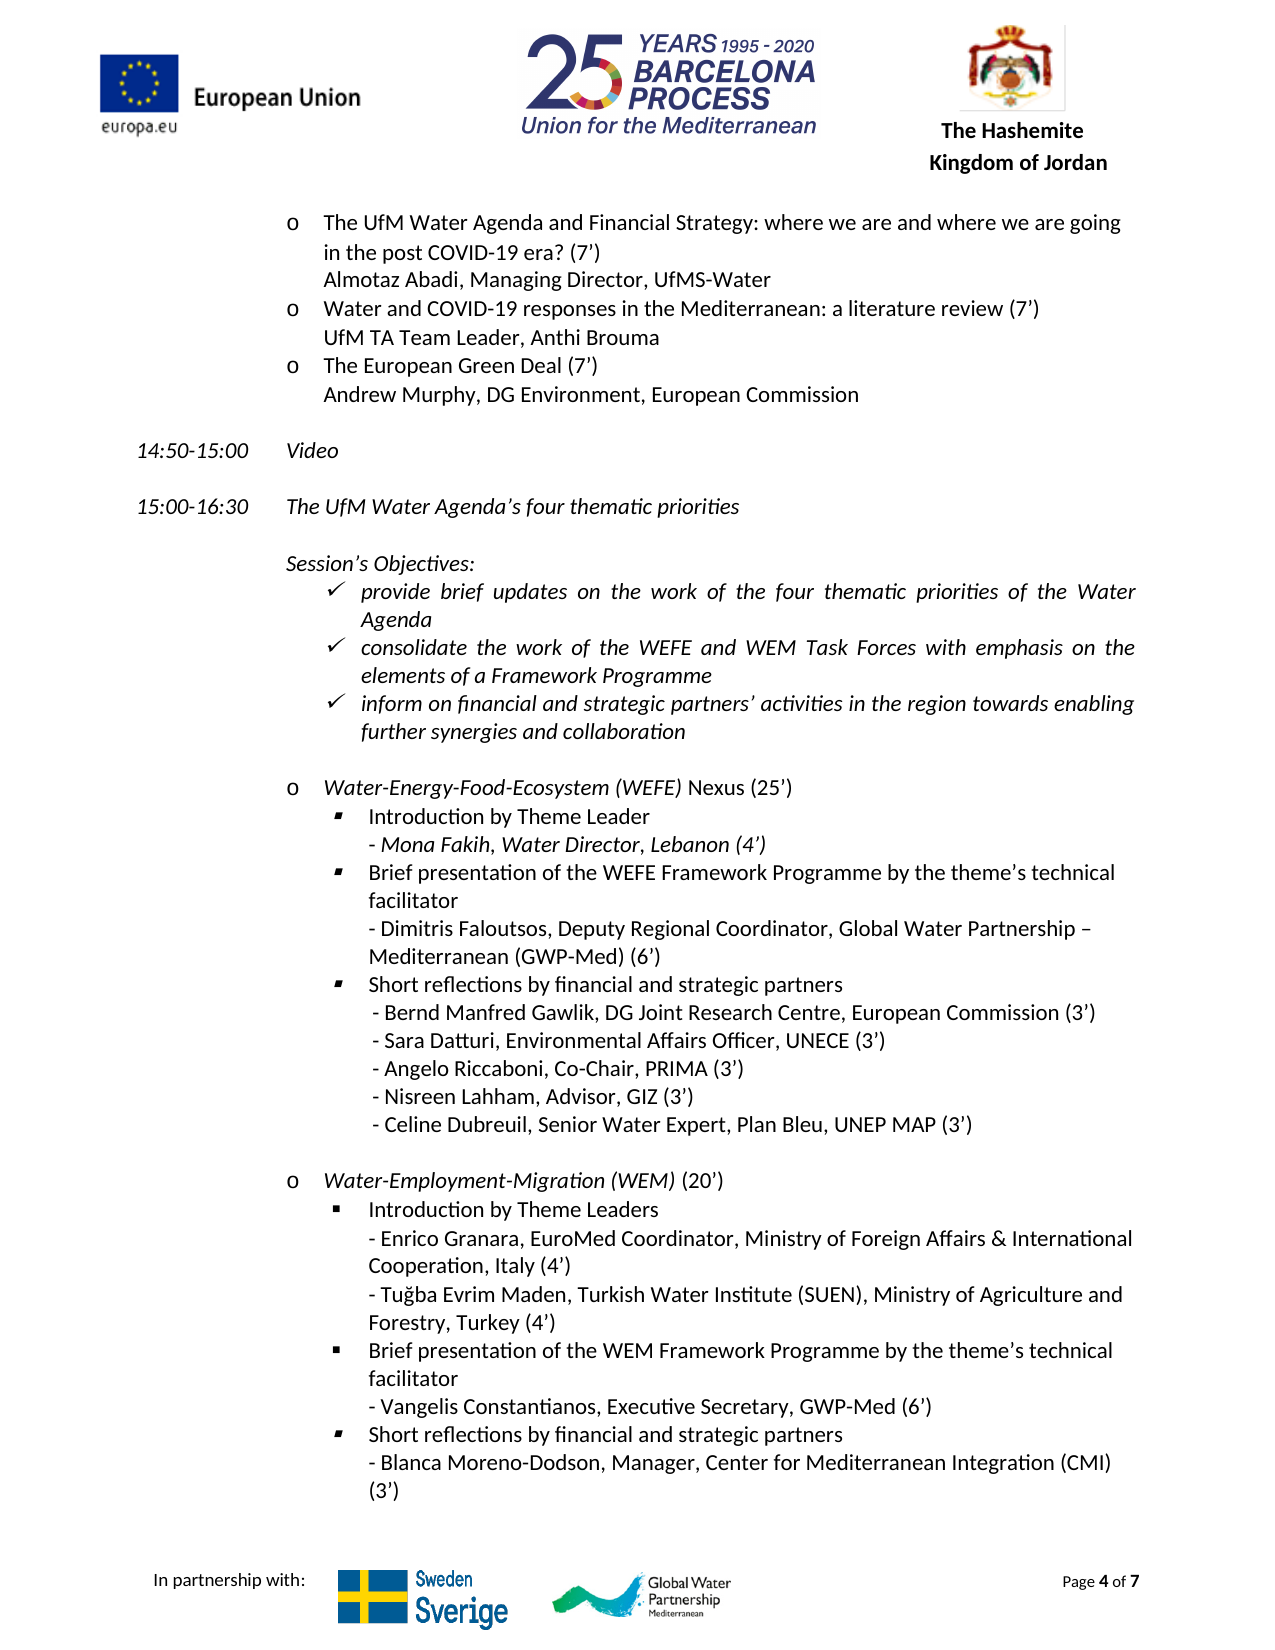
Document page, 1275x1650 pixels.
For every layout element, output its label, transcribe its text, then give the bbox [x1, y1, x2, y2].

text 15:00-16:30 The UfM Water Agenda’s four thematic priorities [136, 492, 1139, 520]
text - Blanca Moreno-Dodson, Manager, Center for Mediterranean Integration (CMI) (3’) [368, 1448, 1139, 1504]
list Brief presentation of the WEM Framework Programme by the theme’s technical facilitator [331, 1336, 1139, 1392]
list Introduction by Theme Leaders [331, 1196, 1139, 1224]
list provide brief updates on the work of the four thematic priorities of the Water Agenda [323, 577, 1139, 633]
picture [517, 28, 821, 139]
list Water-Energy-Food-Ecosystem (WEFE) Nexus (25’) [286, 773, 1139, 802]
text UfM TA Team Leader, Anthi Brouma [323, 323, 1139, 351]
list Brief presentation of the WEFE Framework Programme by the theme’s technical facilitator [331, 858, 1139, 914]
text - Mona Fakih, Water Director, Lebanon (4’) [368, 830, 1139, 858]
text - Nisreen Lahham, Advisor, GIZ (3’) [372, 1082, 1139, 1110]
list inform on financial and strategic partners’ activities in the region towards enabling further synergies and collaboration [323, 689, 1139, 745]
picture [91, 43, 371, 140]
text - Bernd Manfred Gawlik, DG Joint Research Centre, European Commission (3’) [372, 998, 1139, 1026]
list Water-Employment-Migration (WEM) (20’) [286, 1166, 1139, 1196]
list The European Green Deal (7’) [286, 351, 1139, 380]
list Water and COVID-19 responses in the Mediterranean: a literature review (7’) [286, 294, 1139, 323]
text - Vangelis Constantianos, Executive Secretary, GWP-Med (6’) [368, 1392, 1139, 1420]
text Session’s Objectives: [286, 549, 1139, 577]
text - Sara Datturi, Environmental Affairs Officer, UNECE (3’) [372, 1026, 1139, 1054]
text - Celine Dubreuil, Senior Water Expert, Plan Bleu, UNEP MAP (3’) [372, 1110, 1139, 1138]
text - Dimitris Faloutsos, Deputy Regional Coordinator, Global Water Partnership – Mediterranean (GWP-Med) (6’) [368, 914, 1139, 970]
list Introduction by Theme Leader [331, 802, 1139, 830]
text - Tuğba Evrim Maden, Turkish Water Institute (SUEN), Ministry of Agriculture and Forestry, Turkey (4’) [368, 1280, 1139, 1336]
list The UfM Water Agenda and Financial Strategy: where we are and where we are going in the post COVID-19 era? (7’) [286, 208, 1139, 266]
list Short reflections by financial and strategic partners [331, 1420, 1139, 1448]
list Short reflections by financial and strategic partners [331, 970, 1139, 998]
text - Angelo Riccaboni, Co-Chair, PRIMA (3’) [372, 1054, 1139, 1082]
text Almotaz Abadi, Managing Director, UfMS-Water [323, 266, 1139, 294]
text Andrew Murphy, DG Environment, European Commission [323, 380, 1139, 408]
list consolidate the work of the WEFE and WEM Task Forces with emphasis on the elements of a Framework Programme [323, 633, 1139, 689]
picture [959, 25, 1069, 113]
text - Enrico Granara, EuroMed Coordinator, Ministry of Foreign Affairs & International Cooperation, Italy (4’) [368, 1224, 1139, 1280]
text 14:50-15:00 Video [136, 436, 1139, 464]
